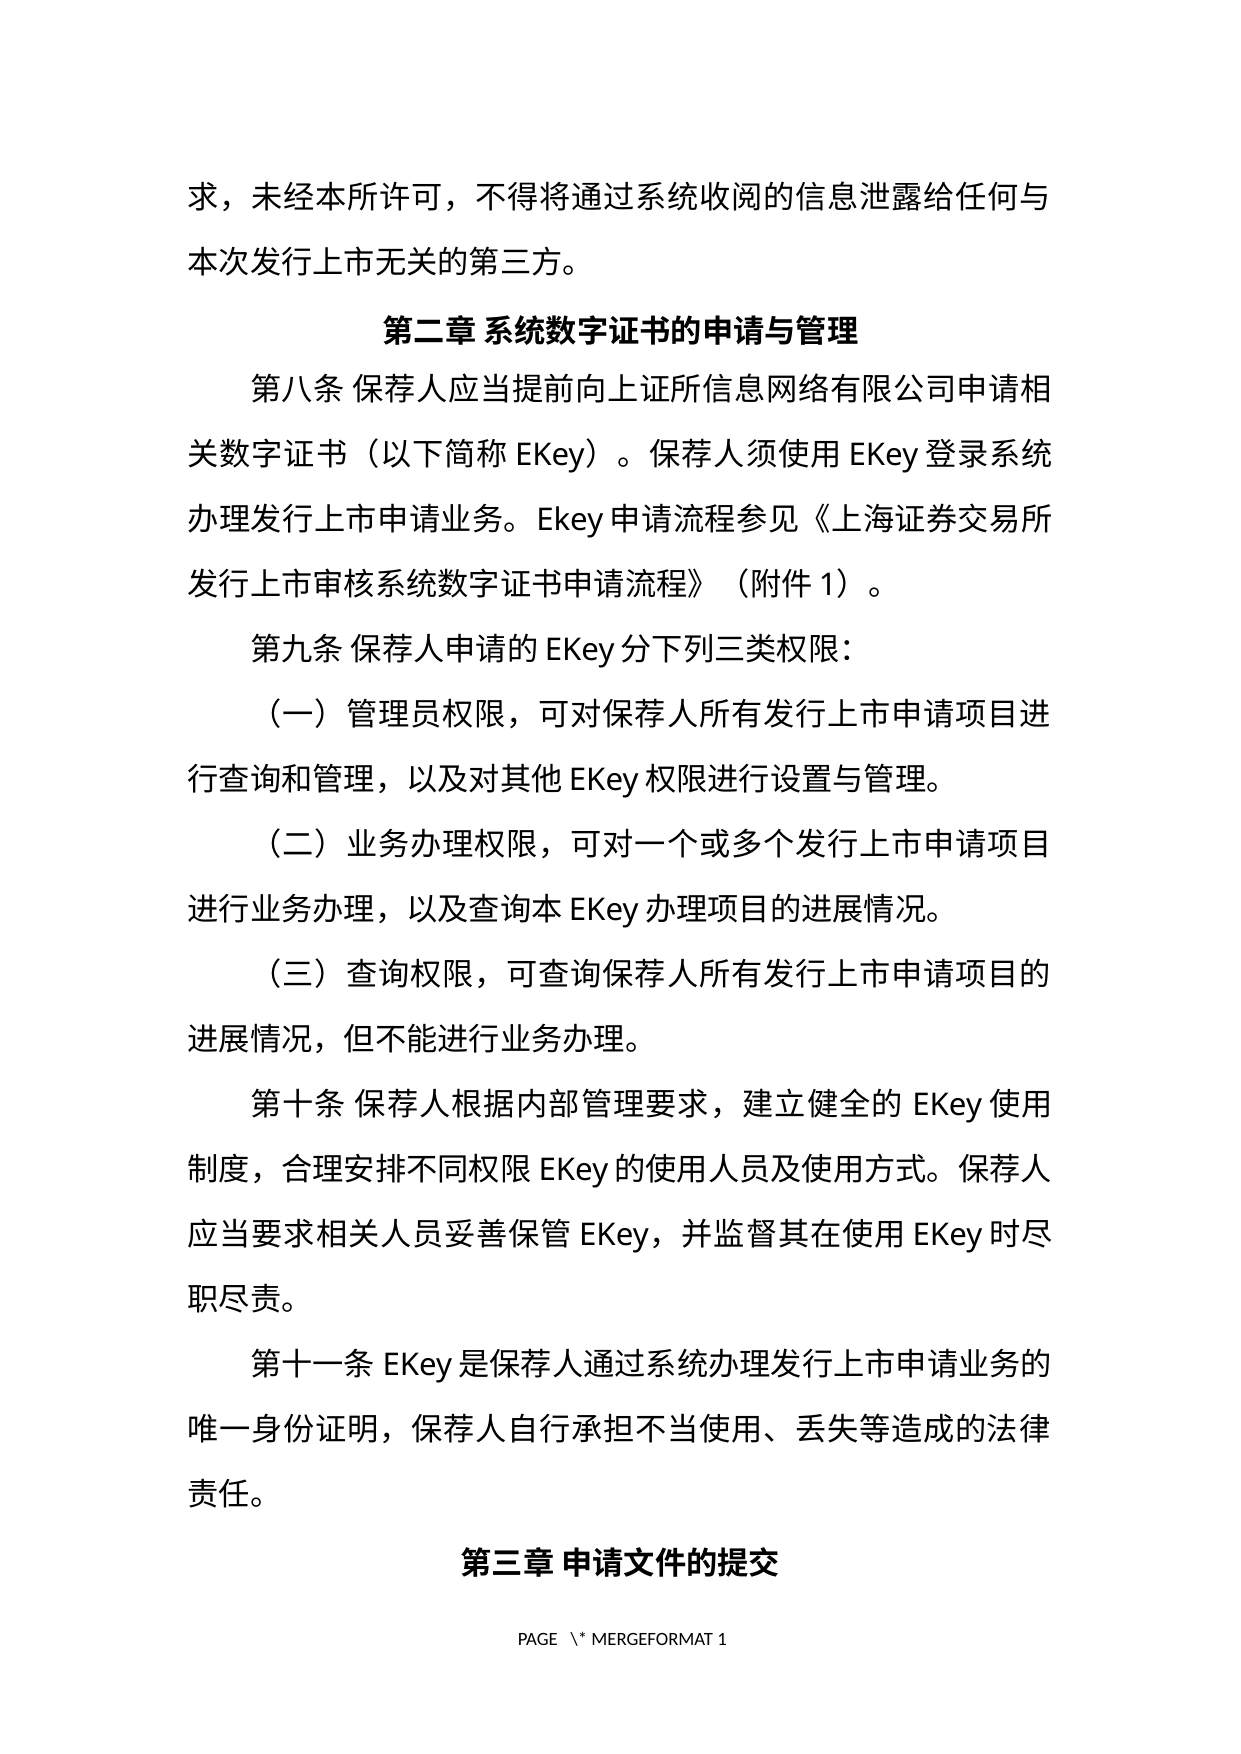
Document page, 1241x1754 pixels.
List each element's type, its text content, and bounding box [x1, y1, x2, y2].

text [187, 162, 1053, 292]
text 第八条 保荐人应当提前向上证所信息网络有限公司申请相关数字证书（以下简称EKey）。保荐人须使用EKey登录系统办理发行上市申请业务。Ekey申请流程参见《上海证券交易所发行上市审核系统数字证书申请流程》（附件1）。 [187, 354, 1053, 614]
text （一）管理员权限，可对保荐人所有发行上市申请项目进行查询和管理，以及对其他EKey权限进行设置与管理。 [187, 679, 1053, 809]
text （二）业务办理权限，可对一个或多个发行上市申请项目进行业务办理，以及查询本EKey办理项目的进展情况。 [187, 809, 1053, 939]
text 第二章 系统数字证书的申请与管理 [187, 292, 1053, 354]
text 第十一条 EKey是保荐人通过系统办理发行上市申请业务的唯一身份证明，保荐人自行承担不当使用、丢失等造成的法律责任。 [187, 1329, 1053, 1524]
text （三）查询权限，可查询保荐人所有发行上市申请项目的进展情况，但不能进行业务办理。 [187, 939, 1053, 1069]
text 第十条 保荐人根据内部管理要求，建立健全的EKey使用制度，合理安排不同权限EKey的使用人员及使用方式。保荐人应当要求相关人员妥善保管EKey，并监督其在使用EKey时尽职尽责。 [187, 1069, 1053, 1329]
text 第九条 保荐人申请的EKey分下列三类权限： [187, 614, 1053, 679]
text 第三章 申请文件的提交 [187, 1524, 1053, 1587]
